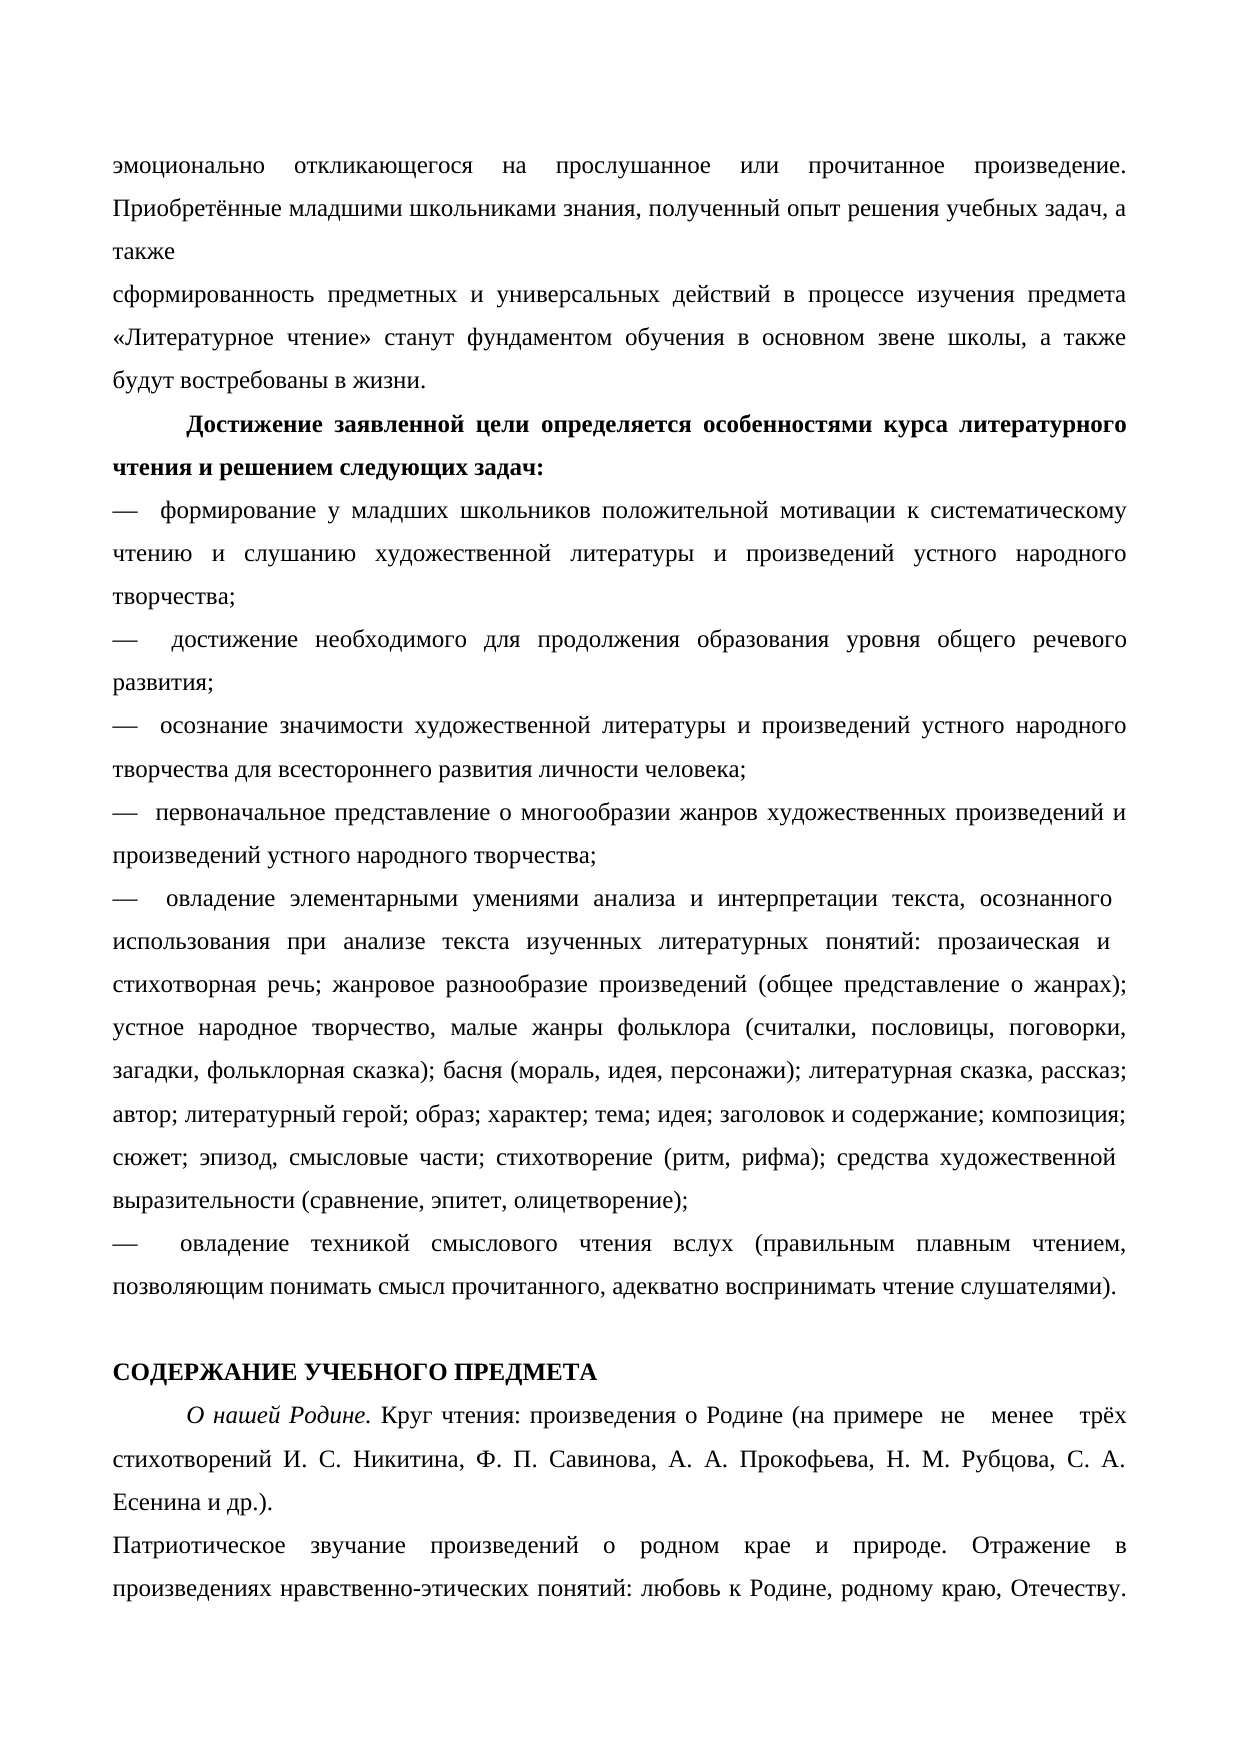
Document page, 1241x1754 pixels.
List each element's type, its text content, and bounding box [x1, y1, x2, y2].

text СОДЕРЖАНИЕ УЧЕБНОГО ПРЕДМЕТА [112, 1357, 1128, 1386]
text — первоначальное представление о многообразии жанров художественных произведений и произведений устного народного творчества; [112, 797, 1128, 869]
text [112, 150, 1128, 394]
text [112, 1530, 1128, 1602]
text — формирование у младших школьников положительной мотивации к систематическому чтению и слушанию художественной литературы и произведений устного народного творчества; [112, 495, 1128, 610]
text О нашей Родине. Круг чтения: произведения о Родине (на примере не менее трёх стихотворений И. С. Никитина, Ф. П. Савинова, А. А. Прокофьева, Н. М. Рубцова, С. А. Есенина и др.). [112, 1401, 1128, 1516]
text — осознание значимости художественной литературы и произведений устного народного творчества для всестороннего развития личности человека; [112, 711, 1128, 782]
text — овладение техникой смыслового чтения вслух (правильным плавным чтением, позволяющим понимать смысл прочитанного, адекватно воспринимать чтение слушателями). [112, 1228, 1128, 1300]
text — овладение элементарными умениями анализа и интерпретации текста, осознанного использования при анализе текста изученных литературных понятий: прозаическая и стихотворная речь; жанровое разнообразие произведений (общее представление о жанрах); устное народное творчество, малые жанры фольклора (считалки, пословицы, поговорки, загадки, фольклорная сказка); басня (мораль, идея, персонажи); литературная сказка, рассказ; автор; литературный герой; образ; характер; тема; идея; заголовок и содержание; композиция; сюжет; эпизод, смысловые части; стихотворение (ритм, рифма); средства художественной выразительности (сравнение, эпитет, олицетворение); [112, 883, 1128, 1214]
text — достижение необходимого для продолжения образования уровня общего речевого развития; [112, 624, 1128, 696]
text Достижение заявленной цели определяется особенностями курса литературного чтения и решением следующих задач: [112, 409, 1128, 481]
